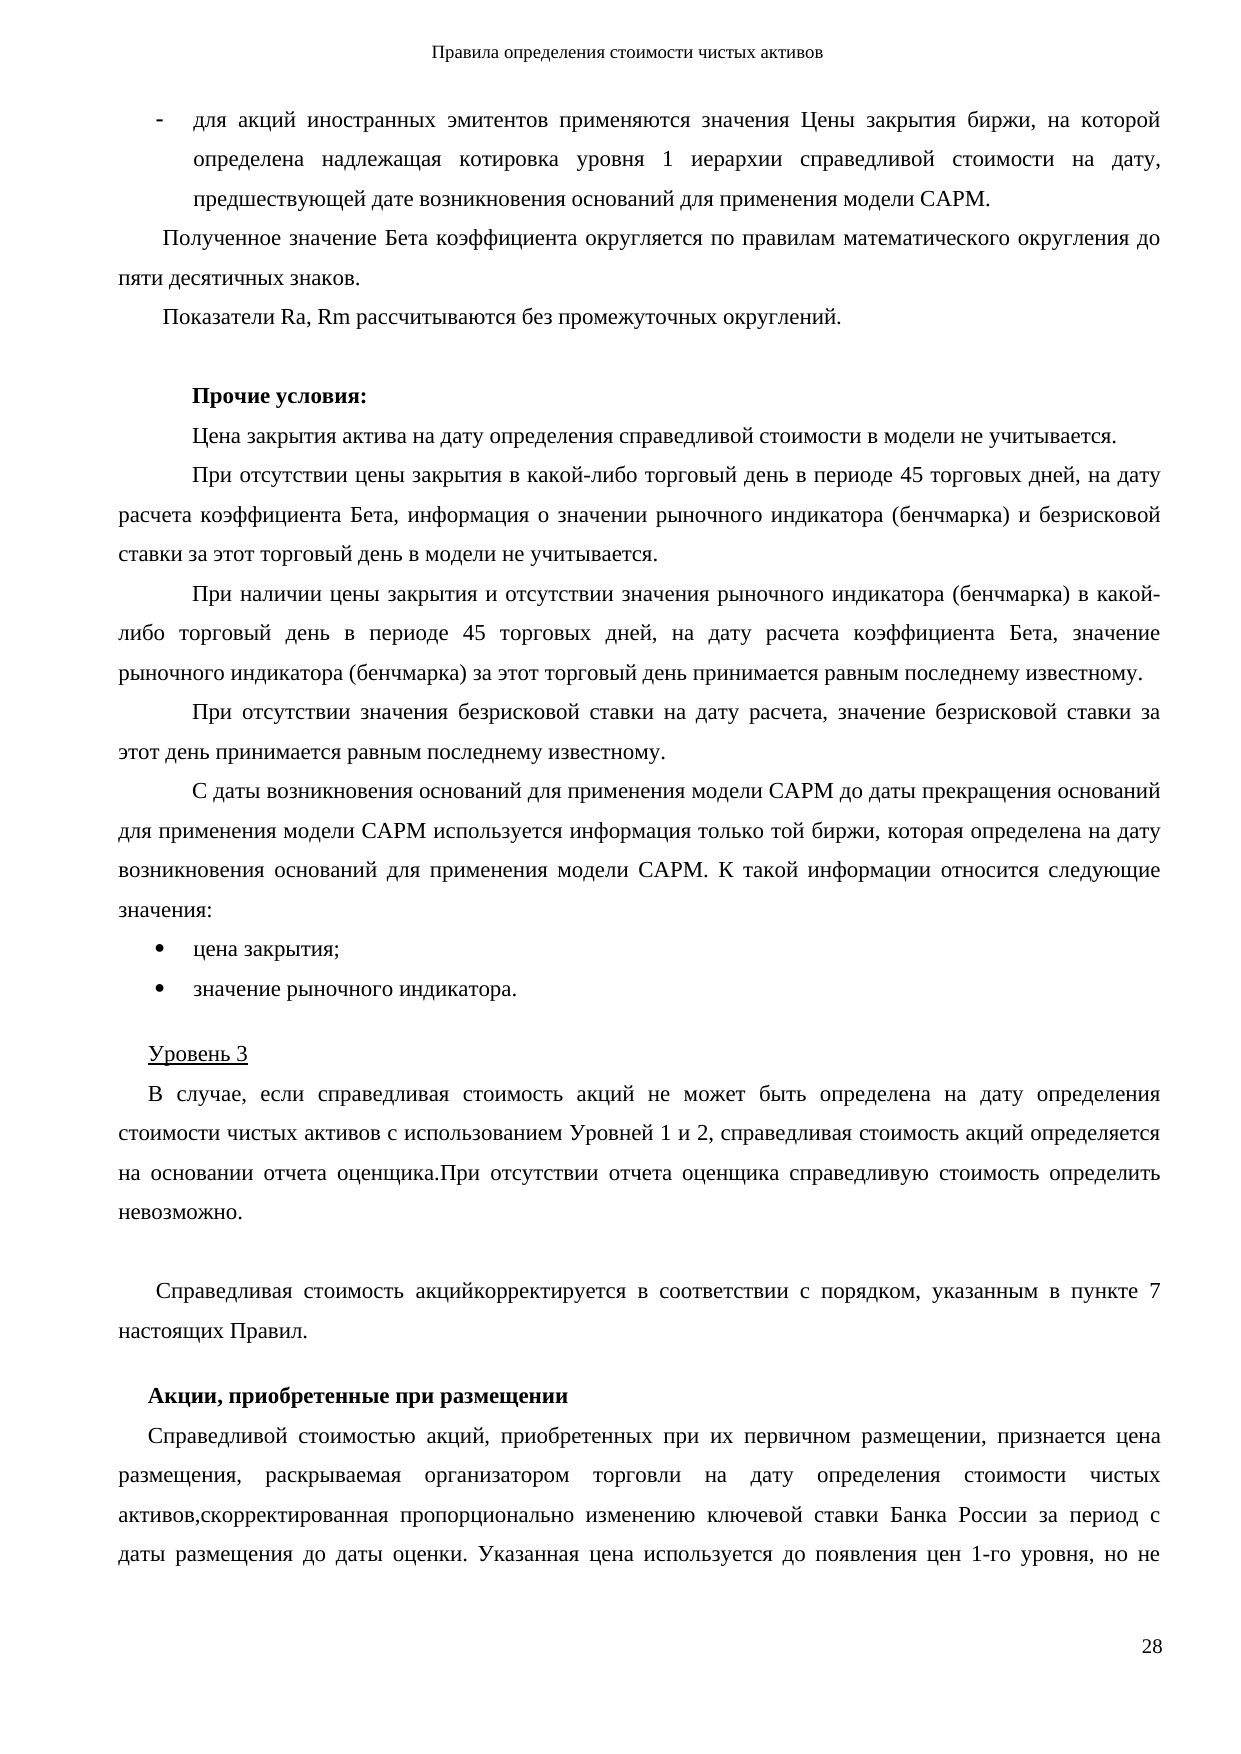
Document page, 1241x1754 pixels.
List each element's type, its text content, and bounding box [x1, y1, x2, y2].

text Прочие условия: [118, 382, 1162, 409]
list цена закрытия; [156, 935, 1162, 961]
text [118, 1422, 1162, 1567]
text Справедливая стоимость акцийкорректируется в соответствии с порядком, указанным в пункте 7 настоящих Правил. [118, 1277, 1162, 1343]
text С даты возникновения оснований для применения модели CAPM до даты прекращения оснований для применения модели CAPM используется информация только той биржи, которая определена на дату возникновения оснований для применения модели CAPM. К такой информации относится следующие значения: [118, 777, 1162, 922]
text Уровень 3 [118, 1040, 1162, 1067]
text При наличии цены закрытия и отсутствии значения рыночного индикатора (бенчмарка) в какой-либо торговый день в периоде 45 торговых дней, на дату расчета коэффициента Бета, значение рыночного индикатора (бенчмарка) за этот торговый день принимается равным последнему известному. [118, 580, 1162, 685]
text Показатели Ra, Rm рассчитываются без промежуточных округлений. [118, 303, 1162, 330]
list для акций иностранных эмитентов применяются значения Цены закрытия биржи, на которой определена надлежащая котировка уровня 1 иерархии справедливой стоимости на дату, предшествующей дате возникновения оснований для применения модели CAPМ. [156, 106, 1162, 211]
text В случае, если справедливая стоимость акций не может быть определена на дату определения стоимости чистых активов с использованием Уровней 1 и 2, справедливая стоимость акций определяется на основании отчета оценщика.При отсутствии отчета оценщика справедливую стоимость определить невозможно. [118, 1080, 1162, 1225]
text При отсутствии значения безрисковой ставки на дату расчета, значение безрисковой ставки за этот день принимается равным последнему известному. [118, 698, 1162, 764]
text Акции, приобретенные при размещении [118, 1383, 1162, 1409]
list значение рыночного индикатора. [156, 974, 1162, 1001]
text Цена закрытия актива на дату определения справедливой стоимости в модели не учитывается. [118, 422, 1162, 448]
text Полученное значение Бета коэффициента округляется по правилам математического округления до пяти десятичных знаков. [118, 224, 1162, 290]
text При отсутствии цены закрытия в какой-либо торговый день в периоде 45 торговых дней, на дату расчета коэффициента Бета, информация о значении рыночного индикатора (бенчмарка) и безрисковой ставки за этот торговый день в модели не учитывается. [118, 461, 1162, 567]
